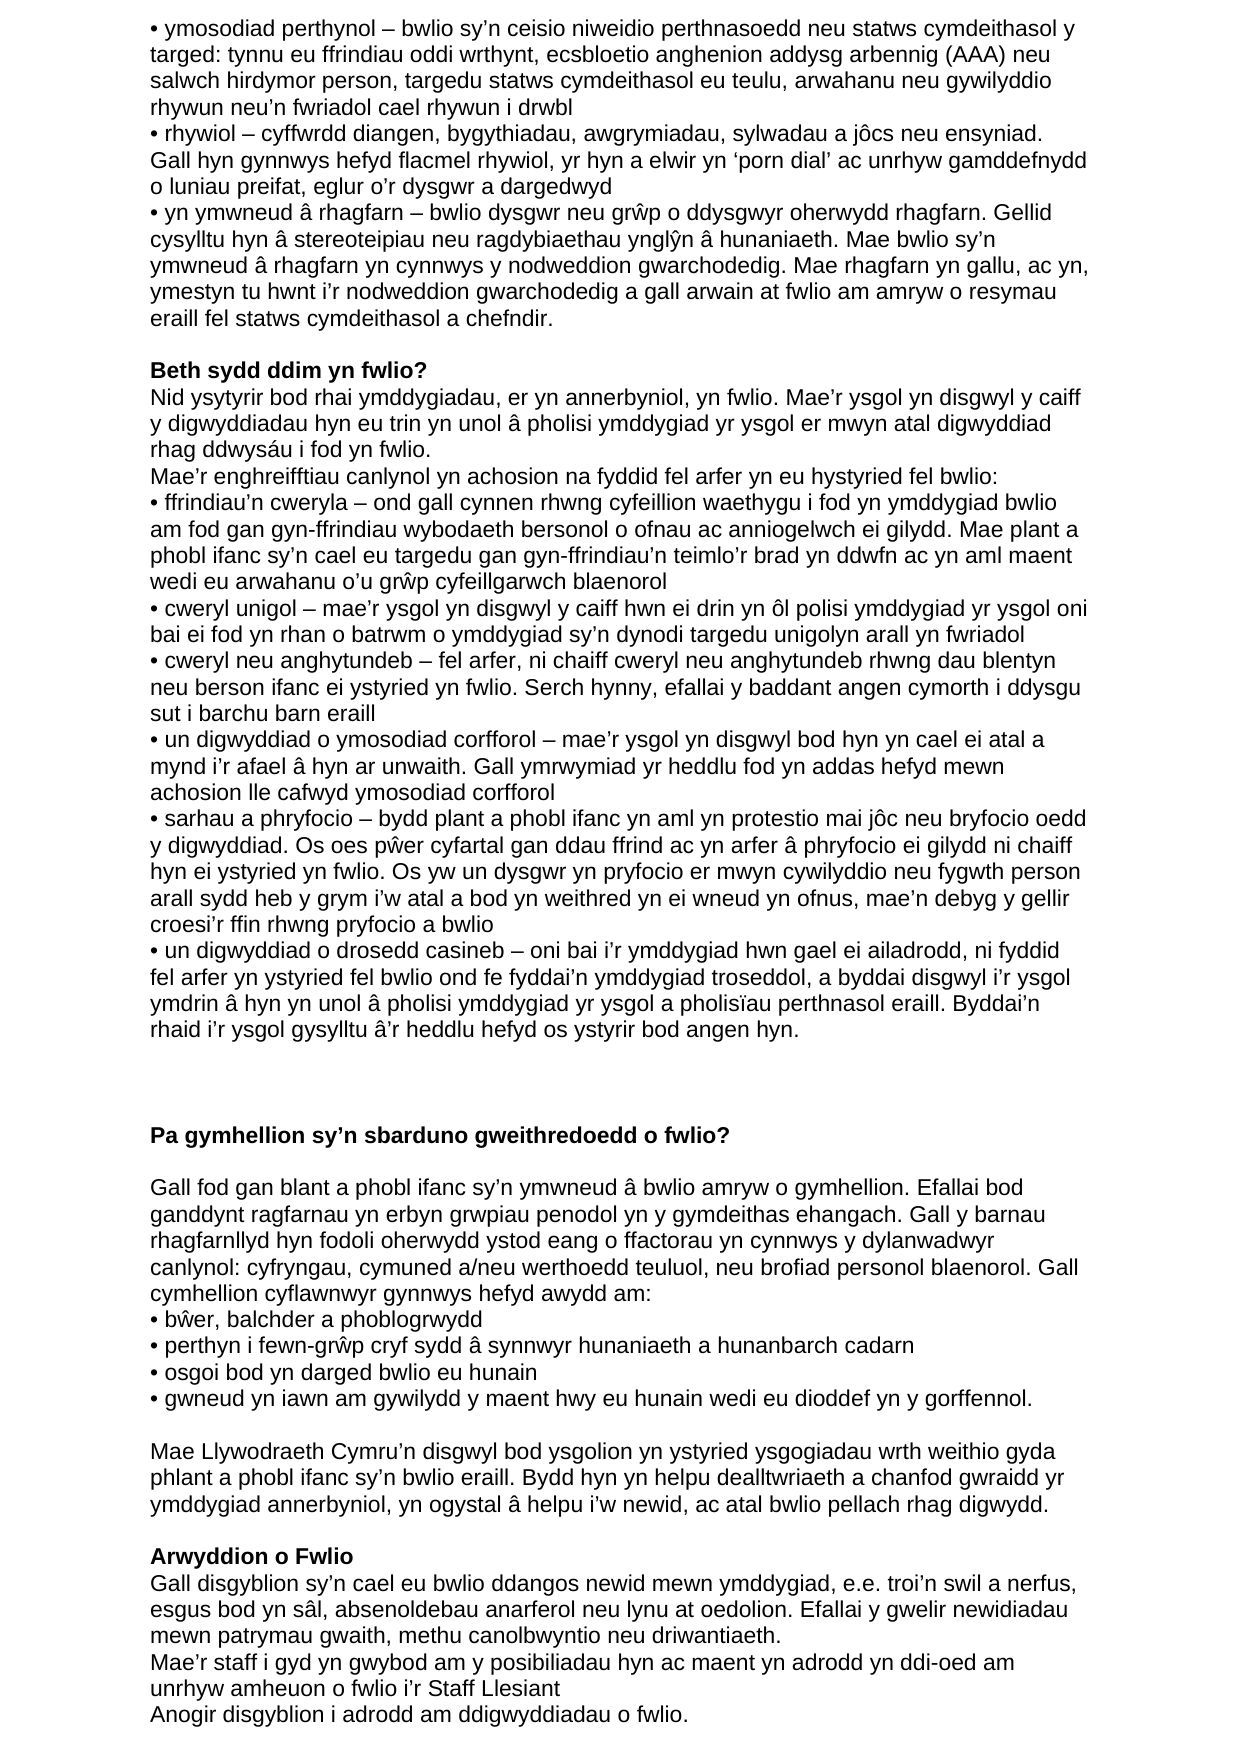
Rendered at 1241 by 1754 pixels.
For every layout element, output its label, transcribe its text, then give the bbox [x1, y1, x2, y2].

text Arwyddion o Fwlio [150, 1543, 1090, 1570]
text • rhywiol – cyffwrdd diangen, bygythiadau, awgrymiadau, sylwadau a jôcs neu ensyniad. Gall hyn gynnwys hefyd flacmel rhywiol, yr hyn a elwir yn ‘porn dial’ ac unrhyw gamddefnydd o luniau preifat, eglur o’r dysgwr a dargedwyd [150, 120, 1090, 199]
text • bŵer, balchder a phoblogrwydd [150, 1306, 1090, 1332]
text • cweryl neu anghytundeb – fel arfer, ni chaiff cweryl neu anghytundeb rhwng dau blentyn neu berson ifanc ei ystyried yn fwlio. Serch hynny, efallai y baddant angen cymorth i ddysgu sut i barchu barn eraill [150, 647, 1090, 726]
text Nid ysytyrir bod rhai ymddygiadau, er yn annerbyniol, yn fwlio. Mae’r ysgol yn disgwyl y caiff y digwyddiadau hyn eu trin yn unol â pholisi ymddygiad yr ysgol er mwyn atal digwyddiad rhag ddwysáu i fod yn fwlio. [150, 384, 1090, 463]
text Anogir disgyblion i adrodd am ddigwyddiadau o fwlio. [150, 1701, 1090, 1728]
text Gall fod gan blant a phobl ifanc sy’n ymwneud â bwlio amryw o gymhellion. Efallai bod ganddynt ragfarnau yn erbyn grwpiau penodol yn y gymdeithas ehangach. Gall y barnau rhagfarnllyd hyn fodoli oherwydd ystod eang o ffactorau yn cynnwys y dylanwadwyr canlynol: cyfryngau, cymuned a/neu werthoedd teuluol, neu brofiad personol blaenorol. Gall cymhellion cyflawnwyr gynnwys hefyd awydd am: [150, 1174, 1090, 1306]
text • cweryl unigol – mae’r ysgol yn disgwyl y caiff hwn ei drin yn ôl polisi ymddygiad yr ysgol oni bai ei fod yn rhan o batrwm o ymddygiad sy’n dynodi targedu unigolyn arall yn fwriadol [150, 594, 1090, 647]
text Gall disgyblion sy’n cael eu bwlio ddangos newid mewn ymddygiad, e.e. troi’n swil a nerfus, esgus bod yn sâl, absenoldebau anarferol neu lynu at oedolion. Efallai y gwelir newidiadau mewn patrymau gwaith, methu canolbwyntio neu driwantiaeth. [150, 1570, 1090, 1649]
text Mae’r enghreifftiau canlynol yn achosion na fyddid fel arfer yn eu hystyried fel bwlio: [150, 463, 1090, 489]
text Mae Llywodraeth Cymru’n disgwyl bod ysgolion yn ystyried ysgogiadau wrth weithio gyda phlant a phobl ifanc sy’n bwlio eraill. Bydd hyn yn helpu dealltwriaeth a chanfod gwraidd yr ymddygiad annerbyniol, yn ogystal â helpu i’w newid, ac atal bwlio pellach rhag digwydd. [150, 1438, 1090, 1517]
text Beth sydd ddim yn fwlio? [150, 357, 1090, 384]
text • sarhau a phryfocio – bydd plant a phobl ifanc yn aml yn protestio mai jôc neu bryfocio oedd y digwyddiad. Os oes pŵer cyfartal gan ddau ffrind ac yn arfer â phryfocio ei gilydd ni chaiff hyn ei ystyried yn fwlio. Os yw un dysgwr yn pryfocio er mwyn cywilyddio neu fygwth person arall sydd heb y grym i’w atal a bod yn weithred yn ei wneud yn ofnus, mae’n debyg y gellir croesi’r ffin rhwng pryfocio a bwlio [150, 805, 1090, 937]
text • osgoi bod yn darged bwlio eu hunain [150, 1359, 1090, 1385]
text Pa gymhellion sy’n sbarduno gweithredoedd o fwlio? [150, 1122, 1090, 1148]
text • ffrindiau’n cweryla – ond gall cynnen rhwng cyfeillion waethygu i fod yn ymddygiad bwlio am fod gan gyn-ffrindiau wybodaeth bersonol o ofnau ac anniogelwch ei gilydd. Mae plant a phobl ifanc sy’n cael eu targedu gan gyn-ffrindiau’n teimlo’r brad yn ddwfn ac yn aml maent wedi eu arwahanu o’u grŵp cyfeillgarwch blaenorol [150, 489, 1090, 594]
text • un digwyddiad o ymosodiad corfforol – mae’r ysgol yn disgwyl bod hyn yn cael ei atal a mynd i’r afael â hyn ar unwaith. Gall ymrwymiad yr heddlu fod yn addas hefyd mewn achosion lle cafwyd ymosodiad corfforol [150, 726, 1090, 805]
text • gwneud yn iawn am gywilydd y maent hwy eu hunain wedi eu dioddef yn y gorffennol. [150, 1385, 1090, 1412]
text • un digwyddiad o drosedd casineb – oni bai i’r ymddygiad hwn gael ei ailadrodd, ni fyddid fel arfer yn ystyried fel bwlio ond fe fyddai’n ymddygiad troseddol, a byddai disgwyl i’r ysgol ymdrin â hyn yn unol â pholisi ymddygiad yr ysgol a pholisïau perthnasol eraill. Byddai’n rhaid i’r ysgol gysylltu â’r heddlu hefyd os ystyrir bod angen hyn. [150, 937, 1090, 1043]
text • ymosodiad perthynol – bwlio sy’n ceisio niweidio perthnasoedd neu statws cymdeithasol y targed: tynnu eu ffrindiau oddi wrthynt, ecsbloetio anghenion addysg arbennig (AAA) neu salwch hirdymor person, targedu statws cymdeithasol eu teulu, arwahanu neu gywilyddio rhywun neu’n fwriadol cael rhywun i drwbl [150, 15, 1090, 120]
text • perthyn i fewn-grŵp cryf sydd â synnwyr hunaniaeth a hunanbarch cadarn [150, 1332, 1090, 1359]
text Mae’r staff i gyd yn gwybod am y posibiliadau hyn ac maent yn adrodd yn ddi-oed am unrhyw amheuon o fwlio i’r Staff Llesiant [150, 1649, 1090, 1701]
text • yn ymwneud â rhagfarn – bwlio dysgwr neu grŵp o ddysgwyr oherwydd rhagfarn. Gellid cysylltu hyn â stereoteipiau neu ragdybiaethau ynglŷn â hunaniaeth. Mae bwlio sy’n ymwneud â rhagfarn yn cynnwys y nodweddion gwarchodedig. Mae rhagfarn yn gallu, ac yn, ymestyn tu hwnt i’r nodweddion gwarchodedig a gall arwain at fwlio am amryw o resymau eraill fel statws cymdeithasol a chefndir. [150, 199, 1090, 331]
